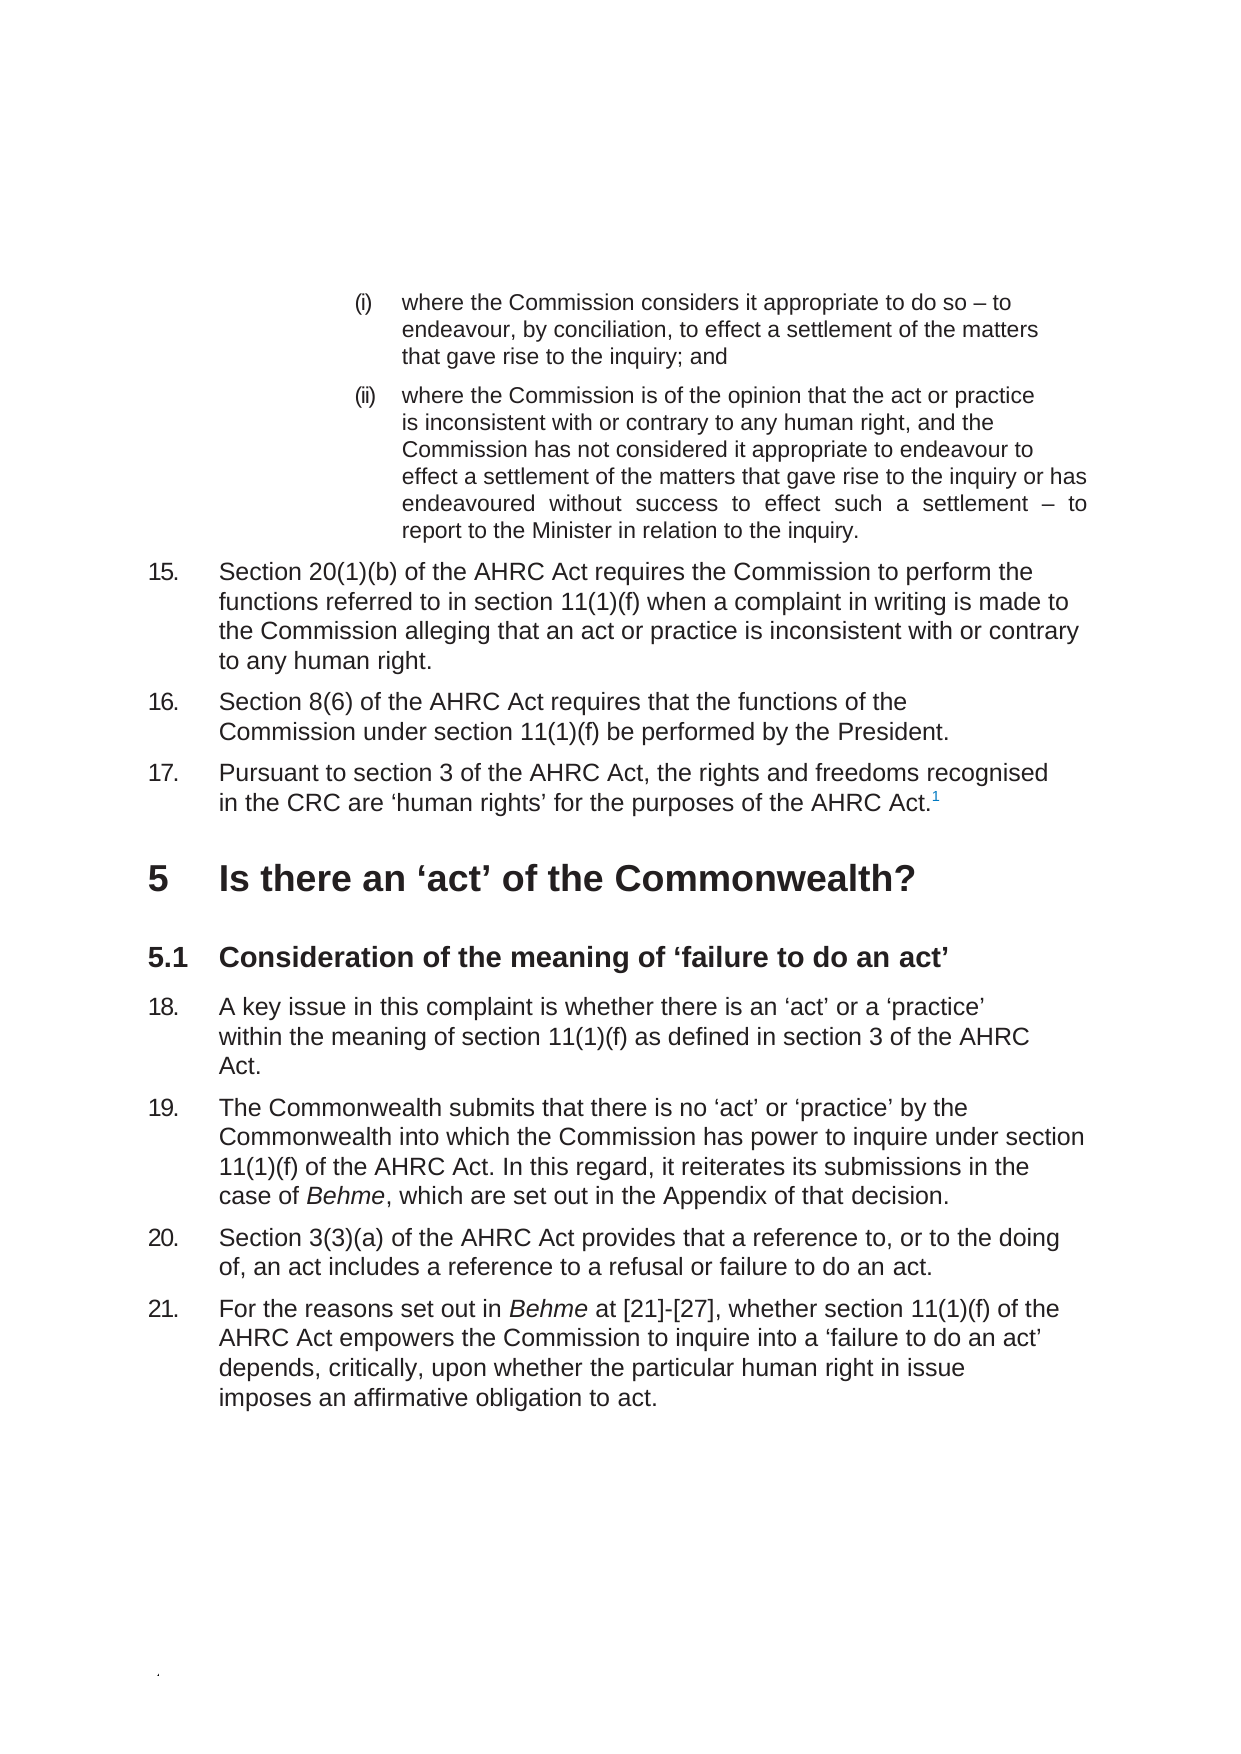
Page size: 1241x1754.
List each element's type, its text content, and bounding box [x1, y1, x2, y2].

list where the Commission considers it appropriate to do so – to endeavour, by conciliation, to effect a settlement of the matters that gave rise to the inquiry; and [354, 289, 1082, 369]
list The Commonwealth submits that there is no ‘act’ or ‘practice’ by the Commonwealth into which the Commission has power to inquire under section 11(1)(f) of the AHRC Act. In this regard, it reiterates its submissions in the case of Behme, which are set out in the Appendix of that decision. [148, 1093, 1088, 1210]
subtitle Is there an ‘act’ of the Commonwealth? [148, 856, 1103, 899]
list Section 3(3)(a) of the AHRC Act provides that a reference to, or to the doing of, an act includes a reference to a refusal or failure to do an act. [148, 1223, 1091, 1281]
list where the Commission is of the opinion that the act or practice is inconsistent with or contrary to any human right, and the Commission has not considered it appropriate to endeavour to [354, 382, 1035, 462]
list Pursuant to section 3 of the AHRC Act, the rights and freedoms recognised in the CRC are ‘human rights’ for the purposes of the AHRC Act.1 [148, 758, 1073, 816]
list Section 20(1)(b) of the AHRC Act requires the Commission to perform the functions referred to in section 11(1)(f) when a complaint in writing is made to the Commission alleging that an act or practice is inconsistent with or contrary to any human right. [148, 557, 1080, 674]
list Section 8(6) of the AHRC Act requires that the functions of the Commission under section 11(1)(f) be performed by the President. [148, 687, 1050, 745]
subtitle Consideration of the meaning of ‘failure to do an act’ [148, 940, 1103, 974]
list For the reasons set out in Behme at [21]-[27], whether section 11(1)(f) of the AHRC Act empowers the Commission to inquire into a ‘failure to do an act’ depends, critically, upon whether the particular human right in issue imposes an affirmative obligation to act. [148, 1294, 1063, 1411]
list A key issue in this complaint is whether there is an ‘act’ or a ‘practice’ within the meaning of section 11(1)(f) as defined in section 3 of the AHRC Act. [148, 992, 1052, 1080]
text effect a settlement of the matters that gave rise to the inquiry or has endeavoured without success to effect such a settlement – to report to the Minister in relation to the inquiry. [402, 463, 1088, 544]
